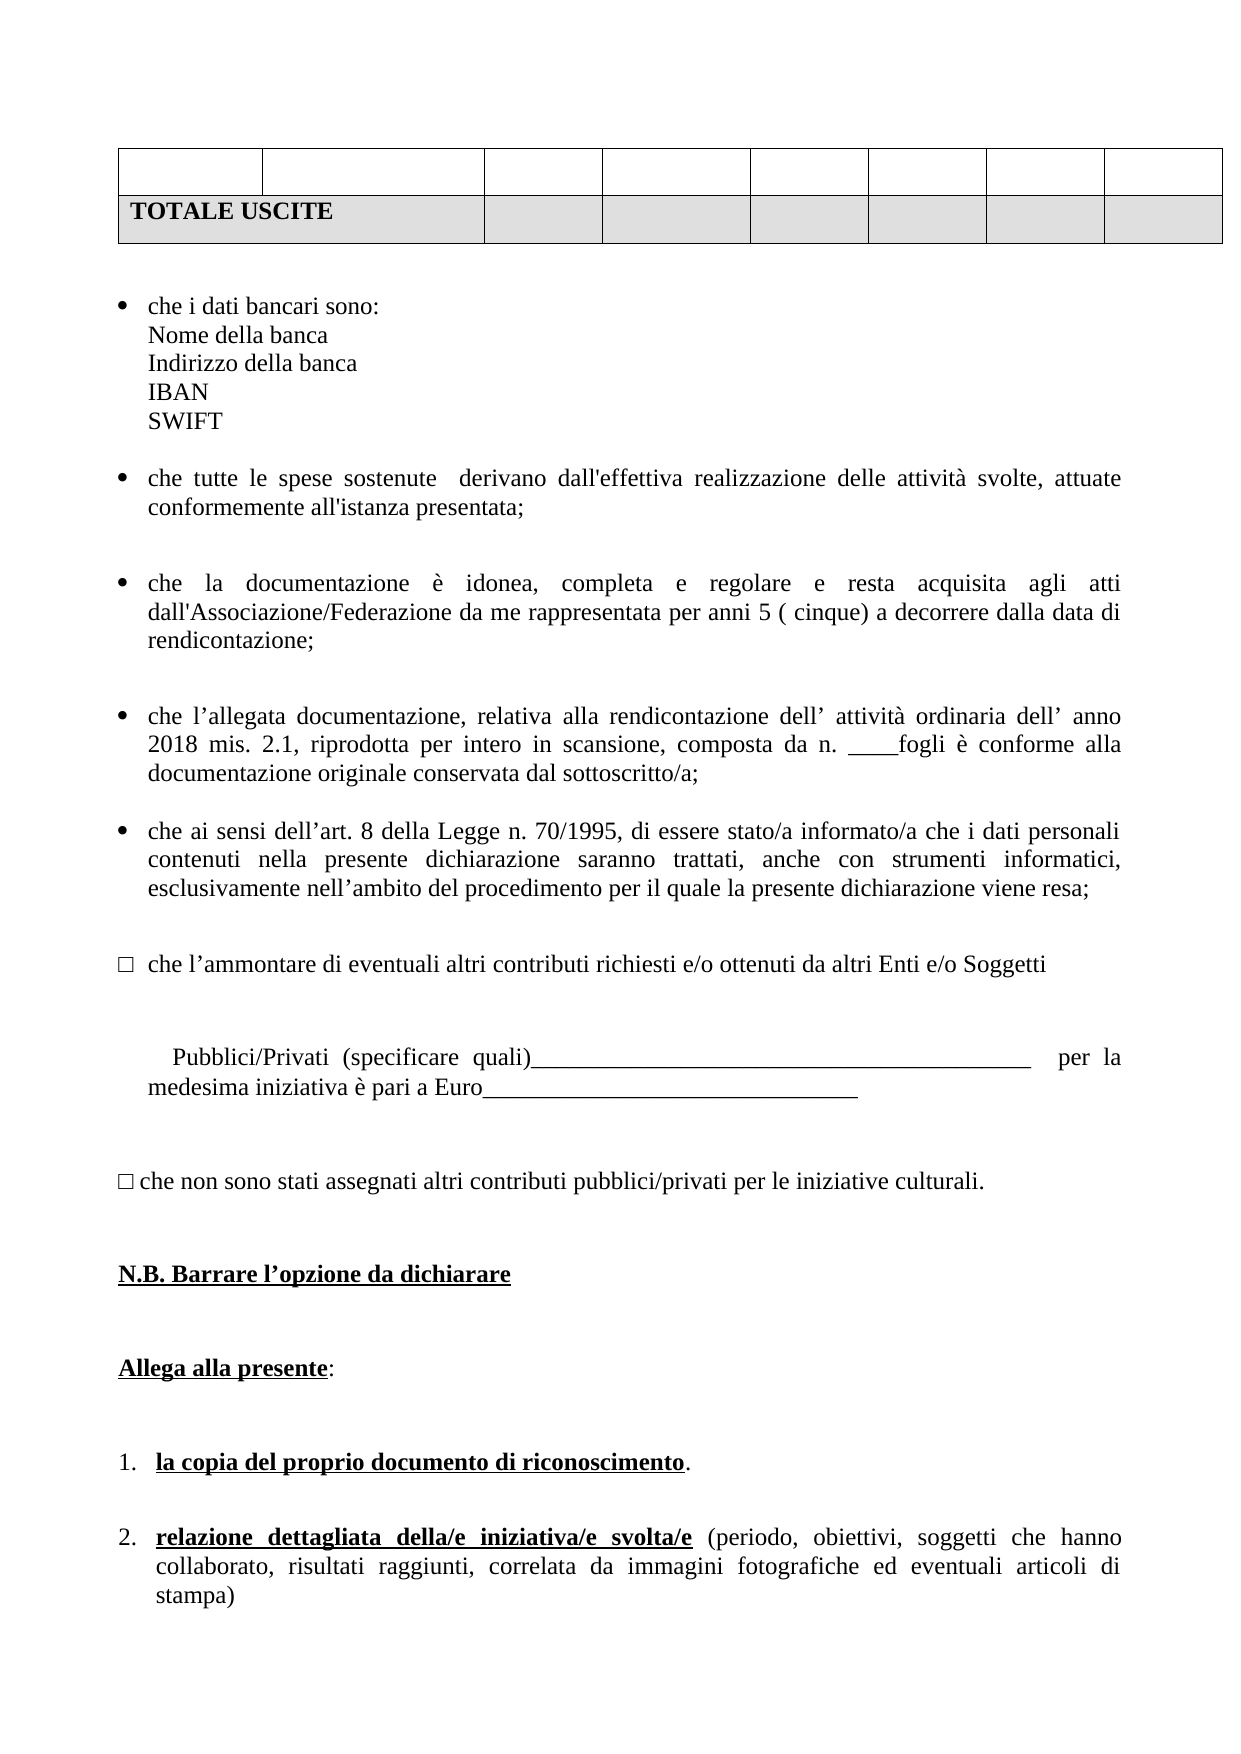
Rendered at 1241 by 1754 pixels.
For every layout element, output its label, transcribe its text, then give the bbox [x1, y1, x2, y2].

table_cell [119, 149, 262, 195]
table_cell [485, 196, 602, 243]
text Indirizzo della banca [148, 348, 1122, 377]
text Nome della banca [148, 320, 1122, 348]
list che l’allegata documentazione, relativa alla rendicontazione dell’ attività ordinaria dell’ anno 2018 mis. 2.1, riprodotta per intero in scansione, composta da n. ____fogli è conforme alla documentazione originale conservata dal sottoscritto/a; [118, 701, 1122, 787]
list la copia del proprio documento di riconoscimento. [118, 1447, 1122, 1475]
text □ che l’ammontare di eventuali altri contributi richiesti e/o ottenuti da altri Enti e/o Soggetti [118, 949, 1122, 978]
list che tutte le spese sostenute derivano dall'effettiva realizzazione delle attività svolte, attuate conformemente all'istanza presentata; [118, 463, 1122, 521]
text Allega alla presente: [118, 1353, 1122, 1382]
table_cell [869, 149, 986, 195]
table_cell TOTALE USCITE [119, 196, 484, 243]
table_cell [603, 196, 750, 243]
table_cell [987, 196, 1104, 243]
list che i dati bancari sono: [118, 291, 1122, 320]
table_cell [1105, 196, 1222, 243]
list che ai sensi dell’art. 8 della Legge n. 70/1995, di essere stato/a informato/a che i dati personali contenuti nella presente dichiarazione saranno trattati, anche con strumenti informatici, esclusivamente nell’ambito del procedimento per il quale la presente dichiarazione viene resa; [118, 816, 1122, 902]
table_cell [987, 149, 1104, 195]
text IBAN [148, 377, 1122, 406]
table_cell [869, 196, 986, 243]
list che la documentazione è idonea, completa e regolare e resta acquisita agli atti dall'Associazione/Federazione da me rappresentata per anni 5 ( cinque) a decorrere dalla data di rendicontazione; [118, 568, 1122, 654]
table_cell [1105, 149, 1222, 195]
list relazione dettagliata della/e iniziativa/e svolta/e (periodo, obiettivi, soggetti che hanno collaborato, risultati raggiunti, correlata da immagini fotografiche ed eventuali articoli di stampa) [118, 1522, 1122, 1608]
table_cell [751, 149, 868, 195]
table_cell [603, 149, 750, 195]
table_cell [485, 149, 602, 195]
table_cell [751, 196, 868, 243]
text Pubblici/Privati (specificare quali)________________________________________ per la medesima iniziativa è pari a Euro______________________________ [118, 1042, 1122, 1101]
text SWIFT [148, 406, 1122, 435]
text N.B. Barrare l’opzione da dichiarare [118, 1259, 1122, 1288]
text □ che non sono stati assegnati altri contributi pubblici/privati per le iniziative culturali. [118, 1166, 1122, 1195]
table_cell [263, 149, 484, 195]
